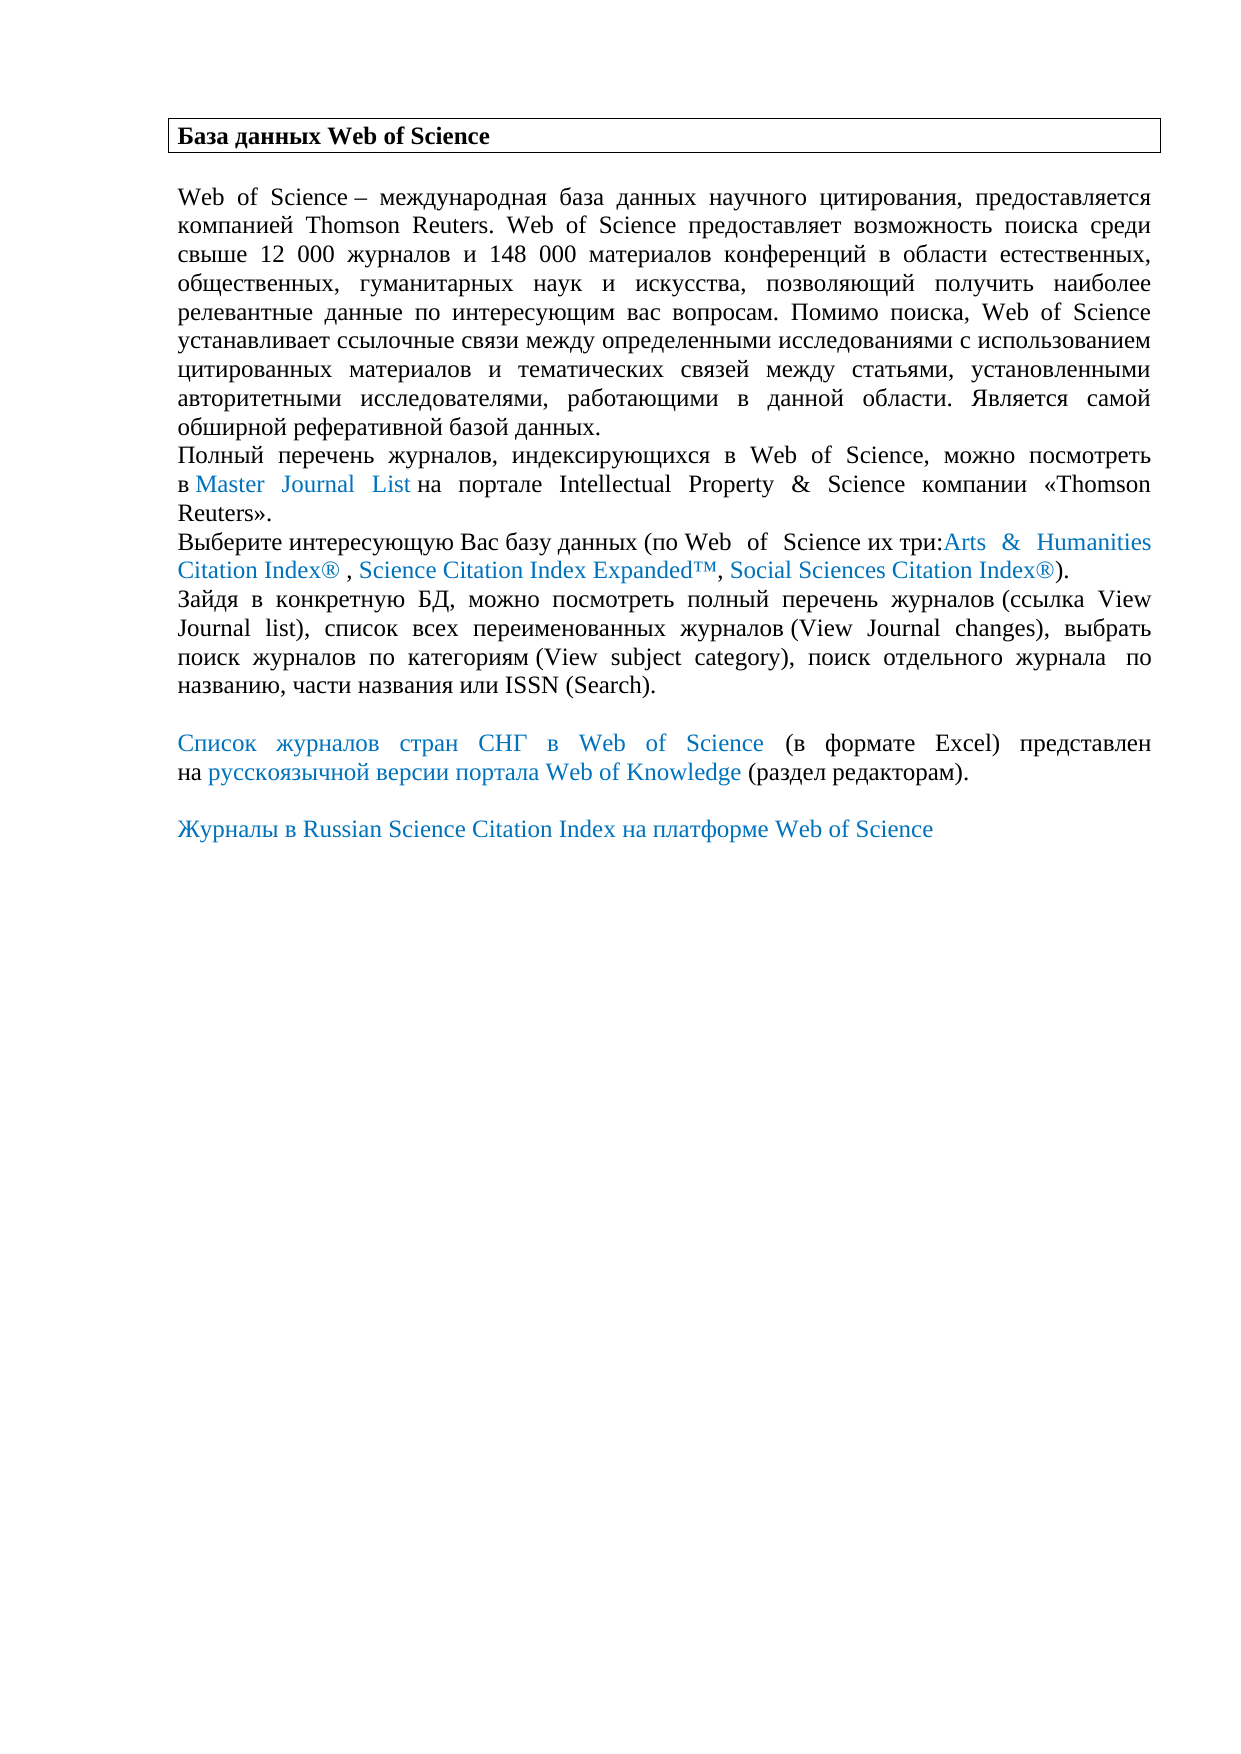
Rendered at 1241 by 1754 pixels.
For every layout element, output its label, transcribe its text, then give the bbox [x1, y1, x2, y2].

text Журналы в Russian Science Citation Index на платформе Web of Science [177, 814, 1152, 843]
text База данных Web of Science [169, 119, 1160, 152]
text Полный перечень журналов, индексирующихся в Web of Science, можно посмотреть в Master Journal List на портале Intellectual Property & Science компании «Thomson Reuters». [177, 441, 1152, 527]
text Выберите интересующую Вас базу данных (по Web of Science их три:Arts & Humanities Citation Index® , Science Citation Index Expanded™, Social Sciences Citation Index®). [177, 527, 1152, 584]
text Список журналов стран СНГ в Web of Science﻿ (в формате Excel) представлен на русскоязычной версии портала Web of Knowledge (раздел редакторам).﻿​ [177, 728, 1152, 786]
text Web of Science – международная база данных научного цитирования, предоставляется компанией Thomson Reuters. Web of Science предоставляет возможность поиска среди свыше 12 000 журналов и 148 000 материалов конференций в области естественных, общественных, гуманитарных наук и искусства, позволяющий получить наиболее релевантные данные по интересующим вас вопросам. Помимо поиска, Web of Science устанавливает ссылочные связи между определенными исследованиями с использованием цитированных материалов и тематических связей между статьями, установленными авторитетными исследователями, работающими в данной области. Является самой обширной реферативной базой данных. [177, 182, 1152, 441]
text Зайдя в конкретную БД, можно посмотреть полный перечень журналов (ссылка View Journal list), список всех переименованных журналов (View Journal changes), выбрать поиск журналов по категориям (View subject category), поиск отдельного журнала по названию, части названия или ISSN (Search). [177, 584, 1152, 699]
